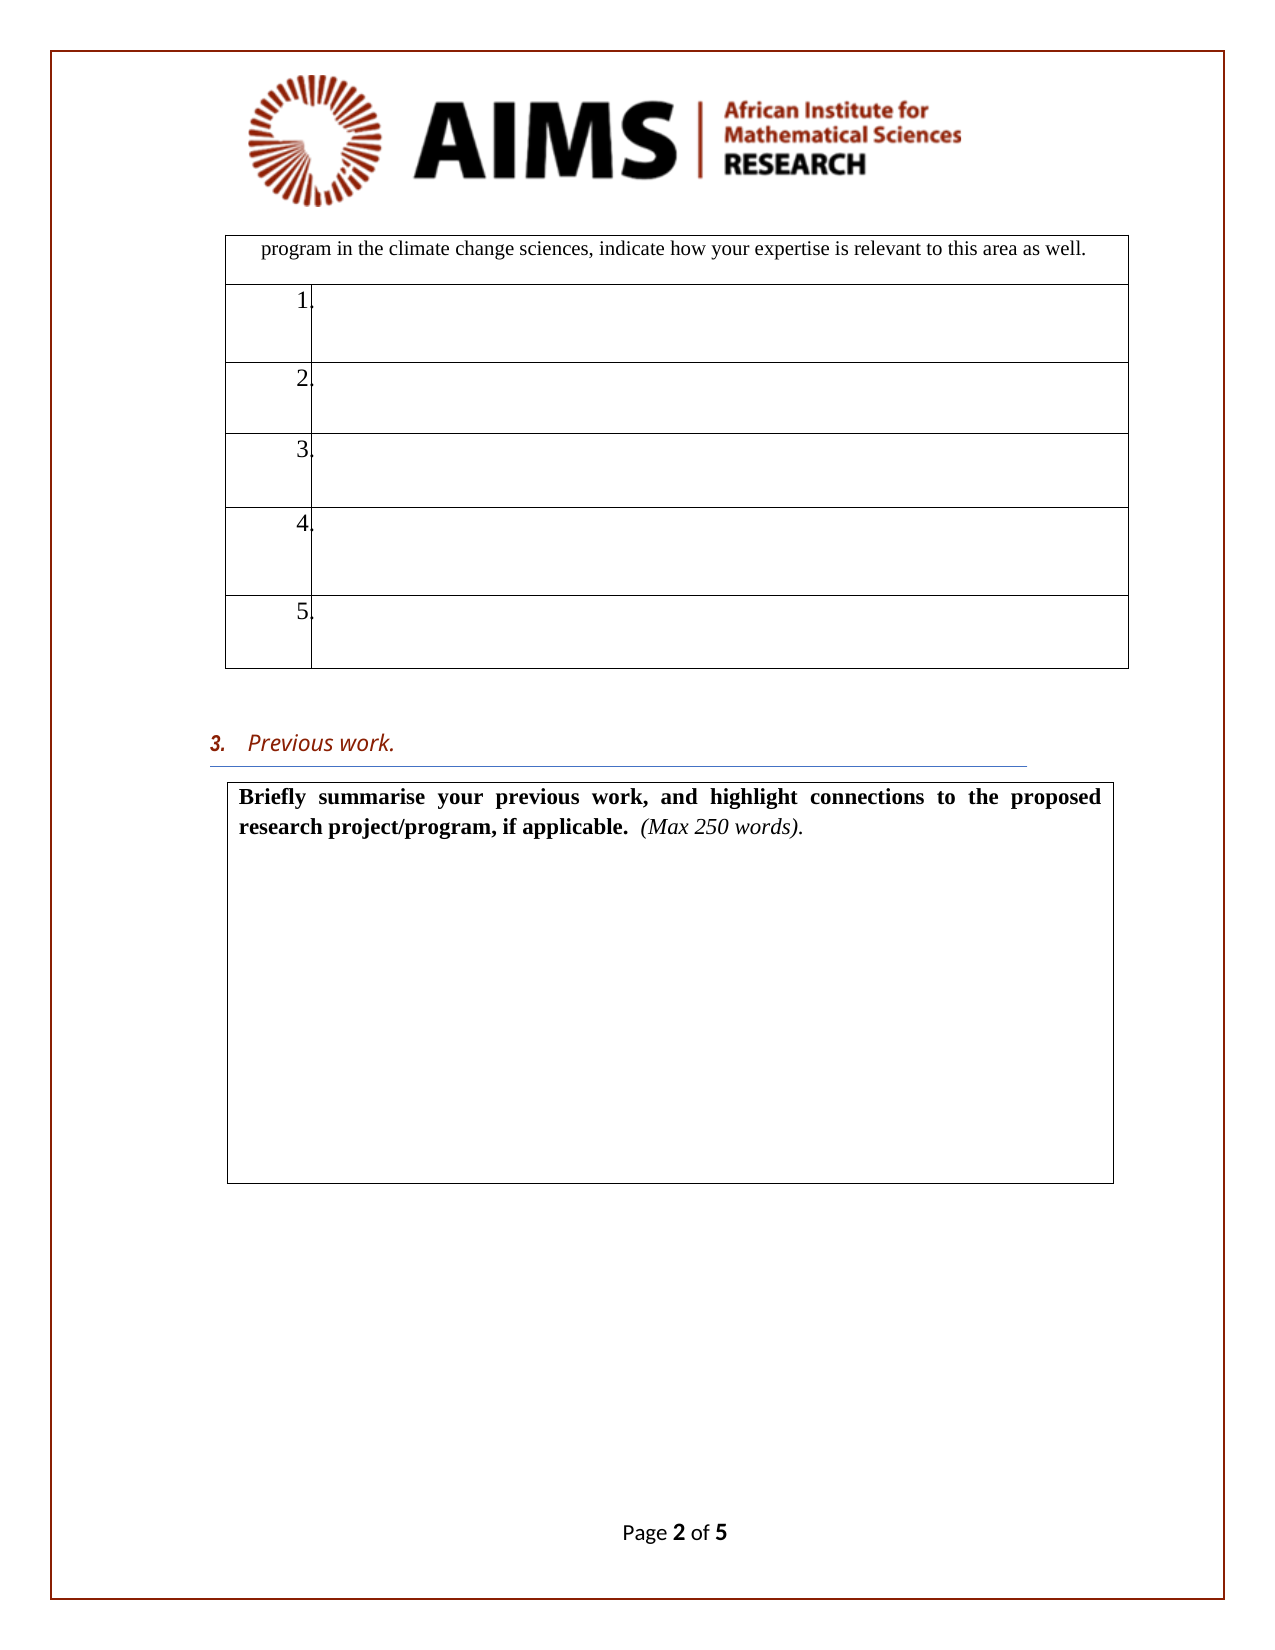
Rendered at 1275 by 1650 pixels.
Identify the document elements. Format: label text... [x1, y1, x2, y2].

table_cell [226, 434, 311, 507]
table_cell [312, 596, 1128, 668]
table_cell [226, 285, 311, 362]
table_cell [312, 434, 1128, 507]
table_cell [312, 285, 1128, 362]
table_cell [312, 363, 1128, 433]
table_header Briefly summarise your previous work, and highlight connections to the proposed research project/program, if applicable. (Max 250 words). [228, 783, 1113, 1183]
table_cell [312, 508, 1128, 595]
table_cell [226, 596, 311, 668]
text Previous work. [210, 726, 1027, 766]
table_cell [226, 508, 311, 595]
picture [248, 75, 962, 207]
table_cell [226, 363, 311, 433]
